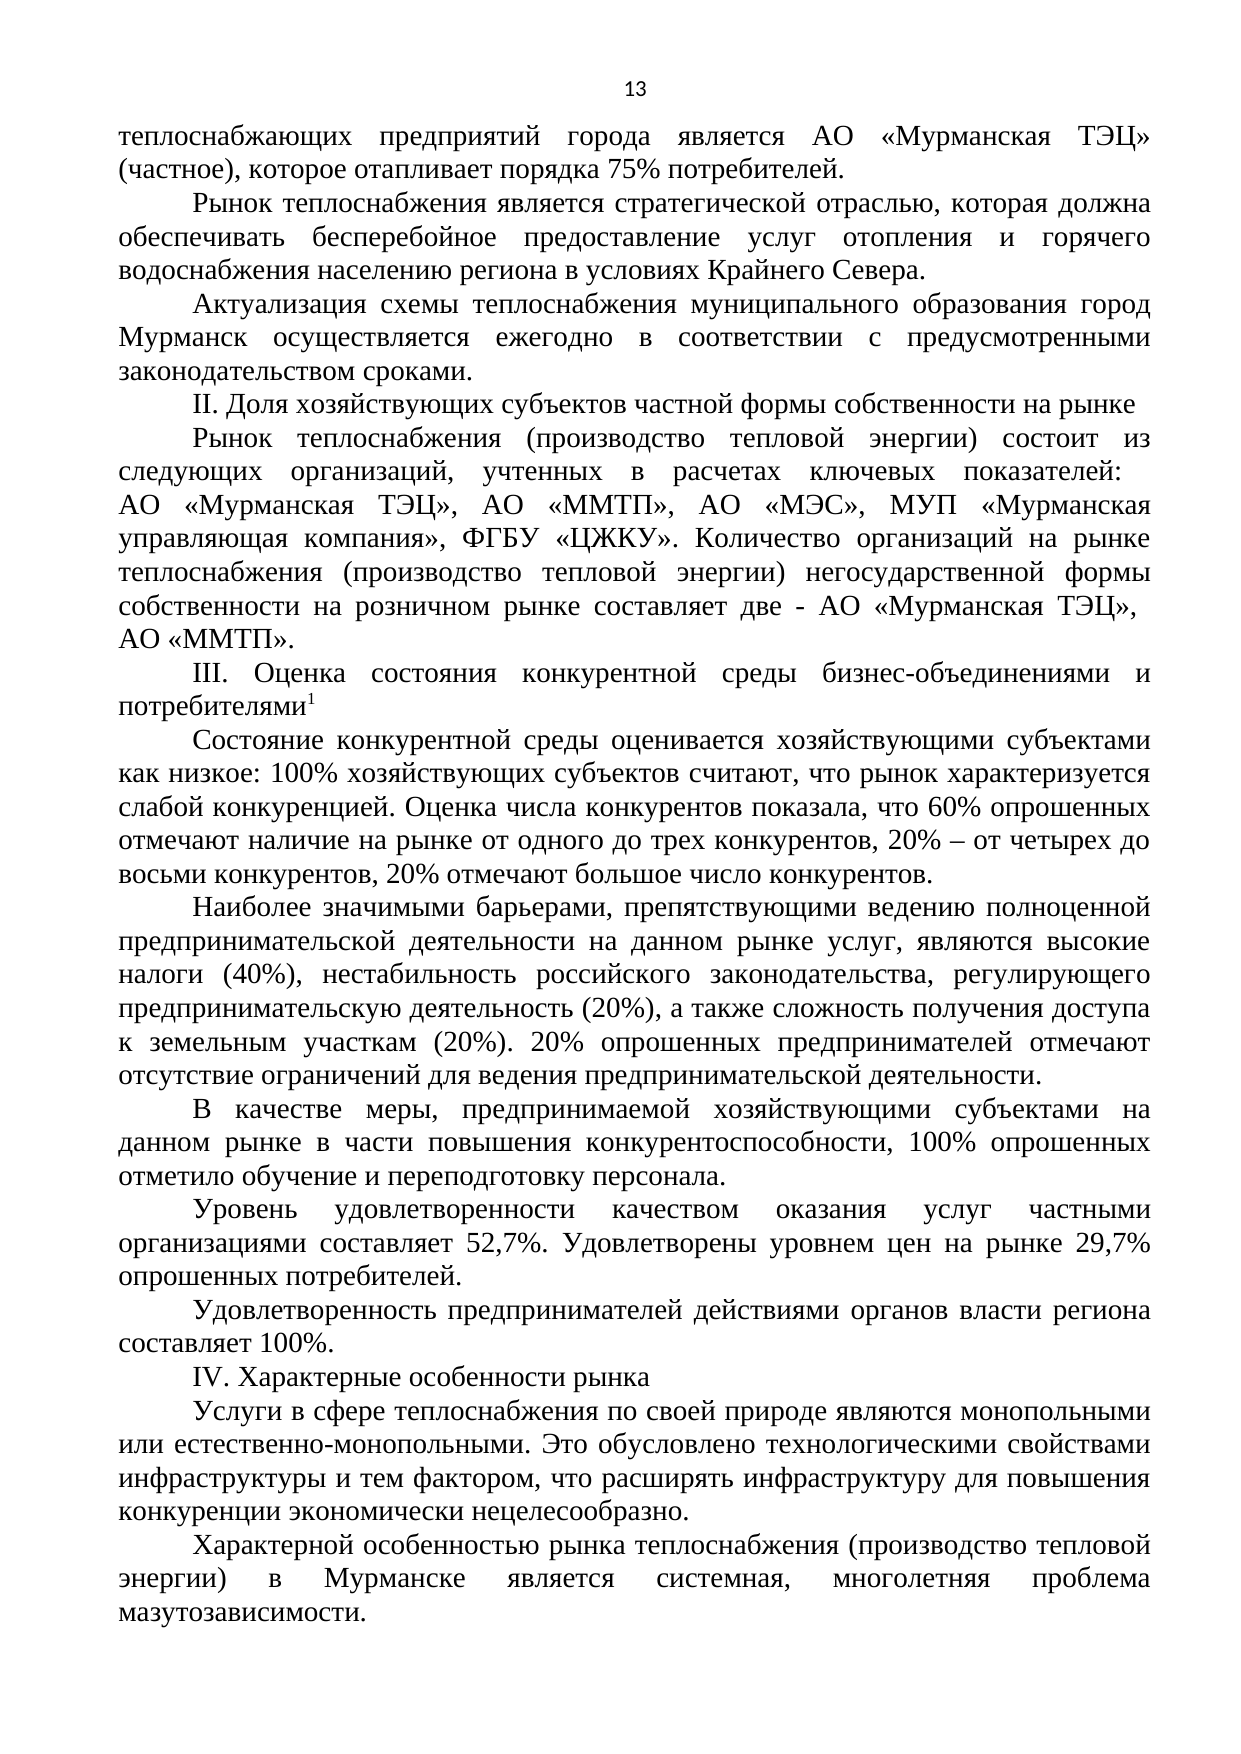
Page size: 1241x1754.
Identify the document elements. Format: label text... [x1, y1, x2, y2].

text Рынок теплоснабжения является стратегической отраслью, которая должна обеспечивать бесперебойное предоставление услуг отопления и горячего водоснабжения населению региона в условиях Крайнего Севера. [118, 185, 1152, 286]
text Состояние конкурентной среды оценивается хозяйствующими субъектами как низкое: 100% хозяйствующих субъектов считают, что рынок характеризуется слабой конкуренцией. Оценка числа конкурентов показала, что 60% опрошенных отмечают наличие на рынке от одного до трех конкурентов, 20% – от четырех до восьми конкурентов, 20% отмечают большое число конкурентов. [118, 722, 1152, 889]
text Рынок теплоснабжения (производство тепловой энергии) состоит из следующих организаций, учтенных в расчетах ключевых показателей: АО «Мурманская ТЭЦ», АО «ММТП», АО «МЭС», МУП «Мурманская управляющая компания», ФГБУ «ЦЖКУ». Количество организаций на рынке теплоснабжения (производство тепловой энергии) негосударственной формы собственности на розничном рынке составляет две - АО «Мурманская ТЭЦ», АО «ММТП». [118, 420, 1152, 655]
text II. Доля хозяйствующих субъектов частной формы собственности на рынке [118, 386, 1152, 420]
text Характерной особенностью рынка теплоснабжения (производство тепловой энергии) в Мурманске является системная, многолетняя проблема мазутозависимости. [118, 1527, 1152, 1627]
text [118, 118, 1152, 185]
text Актуализация схемы теплоснабжения муниципального образования город Мурманск осуществляется ежегодно в соответствии с предусмотренными законодательством сроками. [118, 286, 1152, 386]
text Уровень удовлетворенности качеством оказания услуг частными организациями составляет 52,7%. Удовлетворены уровнем цен на рынке 29,7% опрошенных потребителей. [118, 1191, 1152, 1292]
text IV. Характерные особенности рынка [118, 1359, 1152, 1393]
text В качестве меры, предпринимаемой хозяйствующими субъектами на данном рынке в части повышения конкурентоспособности, 100% опрошенных отметило обучение и переподготовку персонала. [118, 1091, 1152, 1191]
text Услуги в сфере теплоснабжения по своей природе являются монопольными или естественно-монопольными. Это обусловлено технологическими свойствами инфраструктуры и тем фактором, что расширять инфраструктуру для повышения конкуренции экономически нецелесообразно. [118, 1393, 1152, 1527]
text Наиболее значимыми барьерами, препятствующими ведению полноценной предпринимательской деятельности на данном рынке услуг, являются высокие налоги (40%), нестабильность российского законодательства, регулирующего предпринимательскую деятельность (20%), а также сложность получения доступа к земельным участкам (20%). 20% опрошенных предпринимателей отмечают отсутствие ограничений для ведения предпринимательской деятельности. [118, 889, 1152, 1091]
text III. Оценка состояния конкурентной среды бизнес-объединениями и потребителями1 [118, 655, 1152, 722]
text Удовлетворенность предпринимателей действиями органов власти региона составляет 100%. [118, 1292, 1152, 1359]
